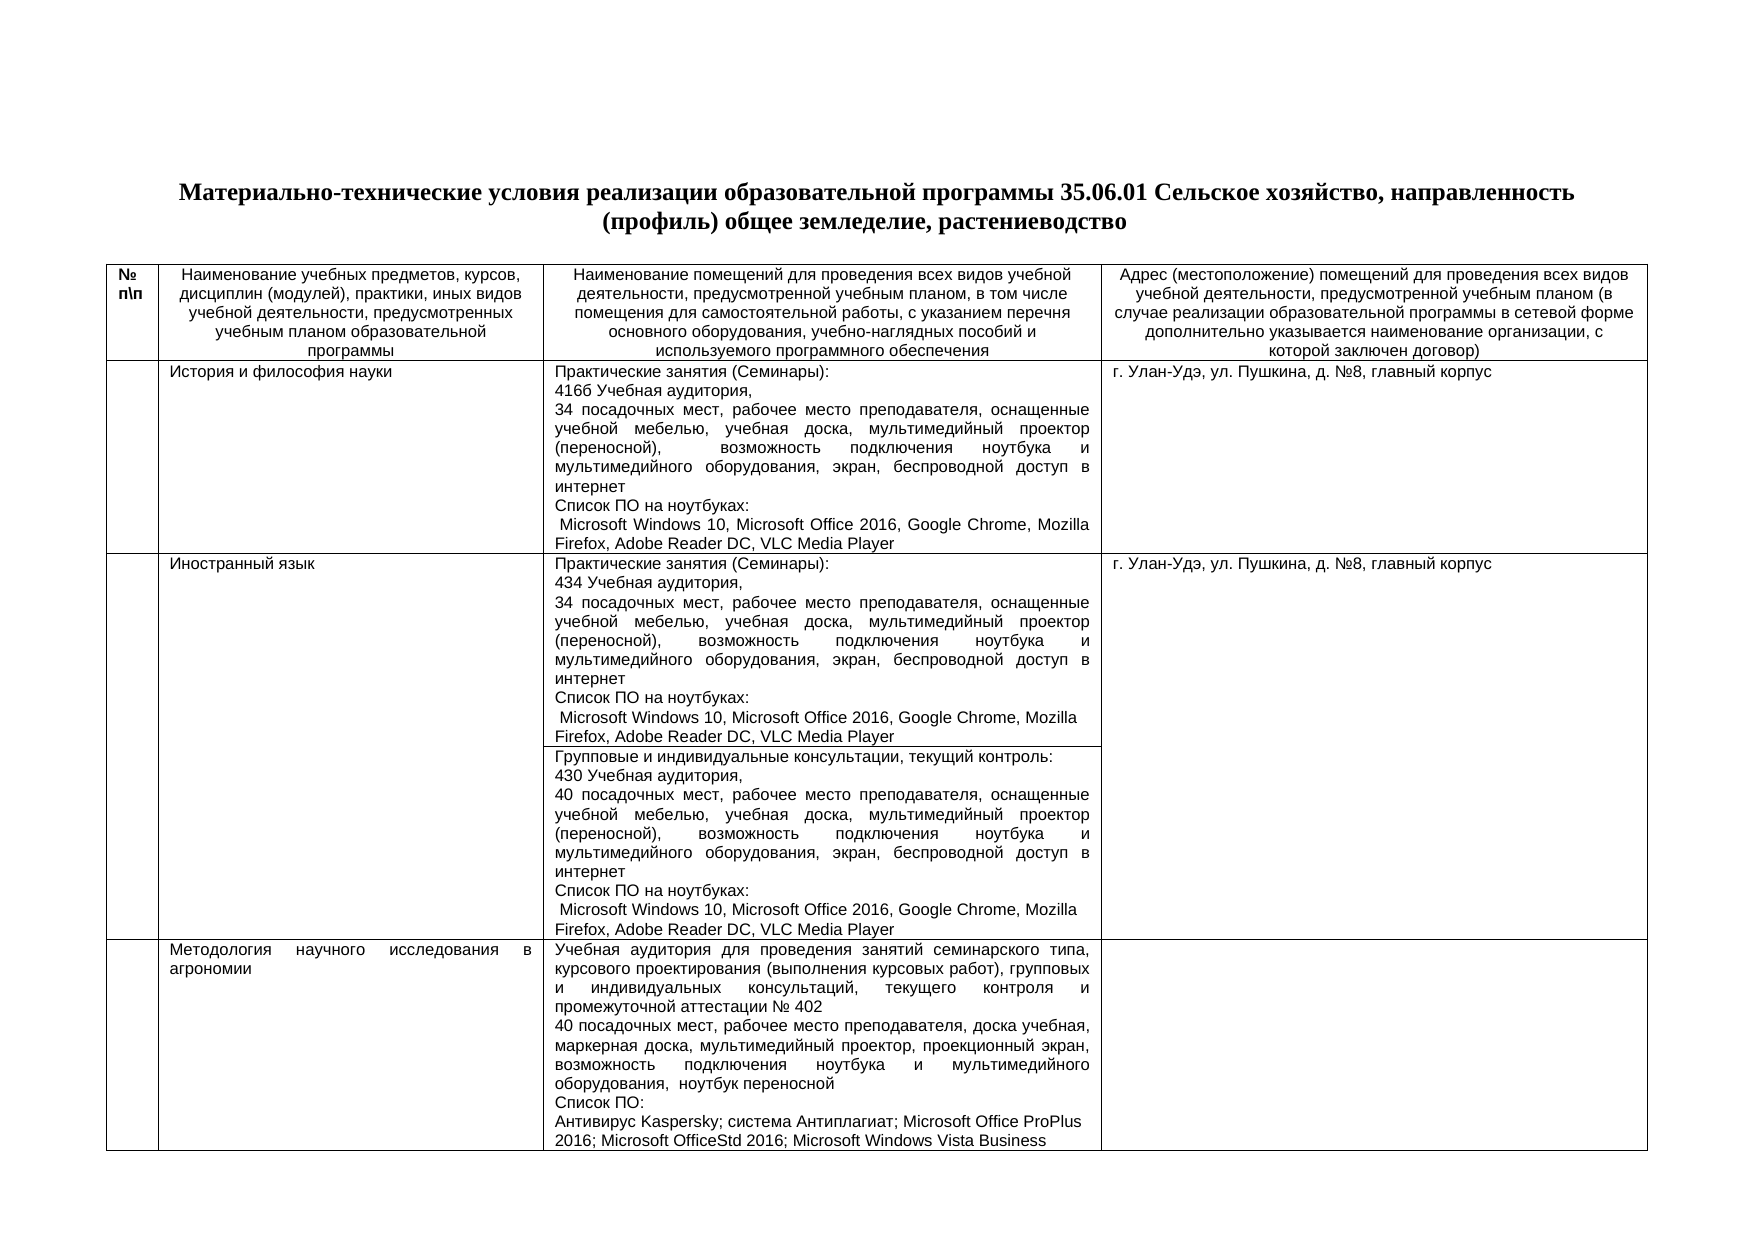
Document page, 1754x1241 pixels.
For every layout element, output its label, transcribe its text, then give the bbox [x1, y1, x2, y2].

table_cell Практические занятия (Семинары): 416б Учебная аудитория, 34 посадочных мест, рабочее место преподавателя, оснащенные учебной мебелью, учебная доска, мультимедийный проектор (переносной), возможность подключения ноутбука и мультимедийного оборудования, экран, беспроводной доступ в интернет Список ПО на ноутбуках: Microsoft Windows 10, Microsoft Office 2016, Google Chrome, Mozilla Firefox, Adobe Reader DC, VLC Media Player [544, 361, 1101, 553]
text Материально-технические условия реализации образовательной программы 35.06.01 Сельское хозяйство, направленность (профиль) общее земледелие, растениеводство [118, 177, 1636, 235]
table_cell [107, 940, 158, 1150]
table_header Наименование помещений для проведения всех видов учебной деятельности, предусмотренной учебным планом, в том числе помещения для самостоятельной работы, с указанием перечня основного оборудования, учебно-наглядных пособий и используемого программного обеспечения [544, 265, 1101, 360]
table_header Адрес (местоположение) помещений для проведения всех видов учебной деятельности, предусмотренной учебным планом (в случае реализации образовательной программы в сетевой форме дополнительно указывается наименование организации, с которой заключен договор) [1102, 265, 1647, 360]
table_cell Практические занятия (Семинары): 434 Учебная аудитория, 34 посадочных мест, рабочее место преподавателя, оснащенные учебной мебелью, учебная доска, мультимедийный проектор (переносной), возможность подключения ноутбука и мультимедийного оборудования, экран, беспроводной доступ в интернет Список ПО на ноутбуках: Microsoft Windows 10, Microsoft Office 2016, Google Chrome, Mozilla Firefox, Adobe Reader DC, VLC Media Player [544, 554, 1101, 746]
table_cell г. Улан-Удэ, ул. Пушкина, д. №8, главный корпус [1102, 554, 1647, 938]
table_cell г. Улан-Удэ, ул. Пушкина, д. №8, главный корпус [1102, 361, 1647, 553]
table_cell Иностранный язык [159, 554, 543, 938]
table_header Наименование учебных предметов, курсов, дисциплин (модулей), практики, иных видов учебной деятельности, предусмотренных учебным планом образовательной программы [159, 265, 543, 360]
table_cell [159, 940, 543, 1150]
table_cell [1102, 940, 1647, 1150]
table_cell История и философия науки [159, 361, 543, 553]
table_cell [107, 361, 158, 553]
table_cell [107, 554, 158, 938]
table_header № п\п [107, 265, 158, 360]
table_cell Групповые и индивидуальные консультации, текущий контроль: 430 Учебная аудитория, 40 посадочных мест, рабочее место преподавателя, оснащенные учебной мебелью, учебная доска, мультимедийный проектор (переносной), возможность подключения ноутбука и мультимедийного оборудования, экран, беспроводной доступ в интернет Список ПО на ноутбуках: Microsoft Windows 10, Microsoft Office 2016, Google Chrome, Mozilla Firefox, Adobe Reader DC, VLC Media Player [544, 747, 1101, 938]
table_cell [544, 940, 1101, 1150]
